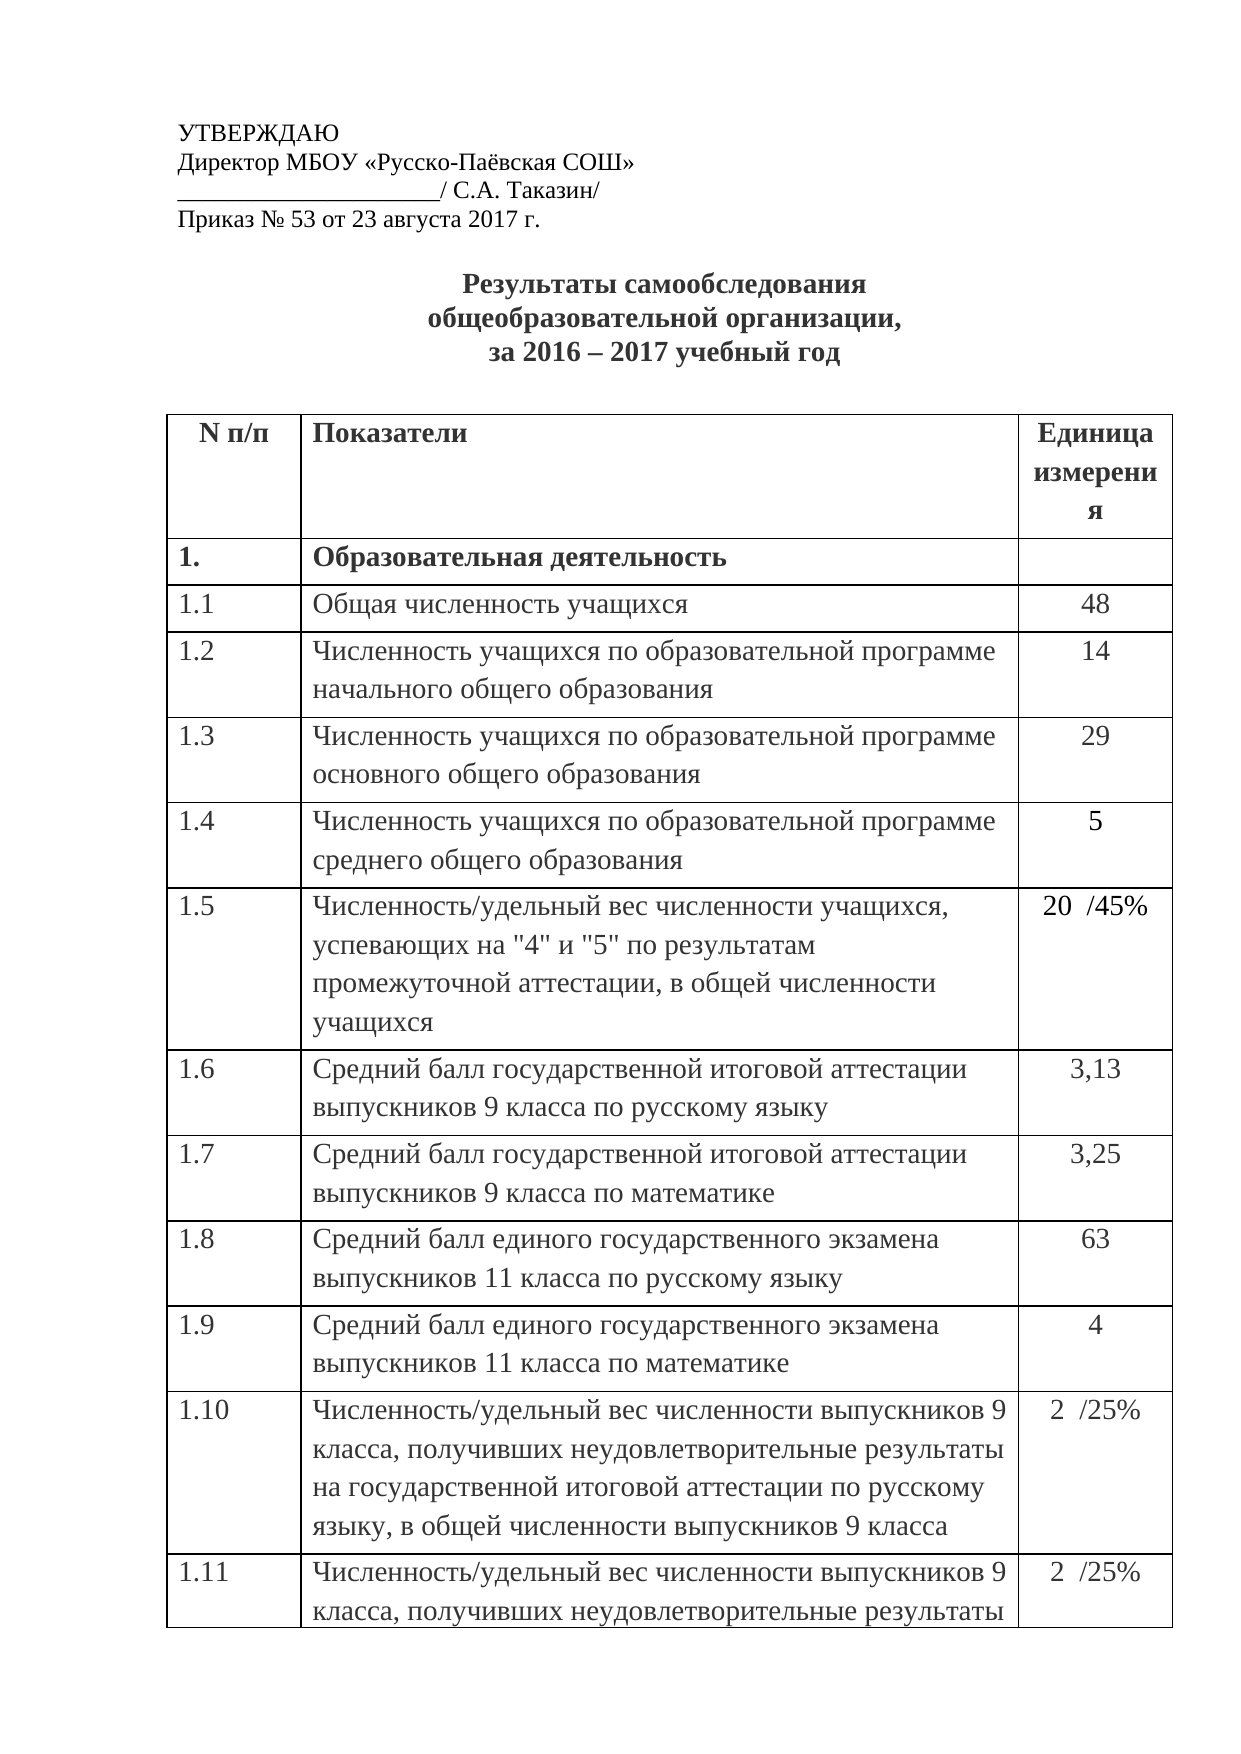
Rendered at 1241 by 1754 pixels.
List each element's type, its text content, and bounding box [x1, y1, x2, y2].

table_cell 1.4 [168, 803, 300, 887]
table_cell 29 [1019, 718, 1172, 802]
table_cell 14 [1019, 633, 1172, 716]
text _____________________/ С.А. Таказин/ [177, 176, 1152, 204]
table_header Единица измерения [1019, 415, 1172, 537]
table_cell 2 /25% [1019, 1555, 1172, 1627]
table_cell 1.11 [168, 1555, 300, 1627]
table_cell 1.10 [168, 1392, 300, 1553]
table_cell 1.2 [168, 633, 300, 716]
table_cell 1.8 [168, 1222, 300, 1305]
text общеобразовательной организации, [177, 300, 1152, 334]
table_cell Численность/удельный вес численности учащихся, успевающих на "4" и "5" по результатам промежуточной аттестации, в общей численности учащихся [302, 889, 1018, 1049]
table_cell Численность/удельный вес численности выпускников 9 класса, получивших неудовлетворительные результаты на государственной итоговой аттестации по русскому языку, в общей численности выпускников 9 класса [302, 1392, 1018, 1553]
table_cell 1.6 [168, 1051, 300, 1135]
table_header Показатели [302, 415, 1018, 537]
text за 2016 – 2017 учебный год [177, 334, 1152, 367]
table_cell [1019, 539, 1172, 584]
text Приказ № 53 от 23 августа 2017 г. [177, 204, 1152, 233]
table_header N п/п [168, 415, 300, 537]
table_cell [302, 1555, 1018, 1627]
table_cell 1. [168, 539, 300, 584]
table_cell Образовательная деятельность [302, 539, 1018, 584]
table_cell 3,25 [1019, 1136, 1172, 1220]
table_cell 63 [1019, 1222, 1172, 1305]
table_cell 3,13 [1019, 1051, 1172, 1135]
text УТВЕРЖДАЮ [177, 118, 1152, 147]
table_cell 1.9 [168, 1307, 300, 1391]
table_cell 1.3 [168, 718, 300, 802]
table_cell Средний балл государственной итоговой аттестации выпускников 9 класса по математике [302, 1136, 1018, 1220]
table_cell Численность учащихся по образовательной программе среднего общего образования [302, 803, 1018, 887]
table_cell 48 [1019, 586, 1172, 631]
table_cell 20 /45% [1019, 889, 1172, 1049]
table_cell 4 [1019, 1307, 1172, 1391]
table_cell Численность учащихся по образовательной программе начального общего образования [302, 633, 1018, 716]
table_cell 1.5 [168, 889, 300, 1049]
text Результаты самообследования [177, 267, 1152, 300]
text Директор МБОУ «Русско-Паёвская СОШ» [177, 147, 1152, 176]
table_cell 5 [1019, 803, 1172, 887]
table_cell Численность учащихся по образовательной программе основного общего образования [302, 718, 1018, 802]
table_cell 2 /25% [1019, 1392, 1172, 1553]
table_cell 1.1 [168, 586, 300, 631]
table_cell 1.7 [168, 1136, 300, 1220]
table_cell Средний балл единого государственного экзамена выпускников 11 класса по математике [302, 1307, 1018, 1391]
table_cell Средний балл единого государственного экзамена выпускников 11 класса по русскому языку [302, 1222, 1018, 1305]
table_cell Средний балл государственной итоговой аттестации выпускников 9 класса по русскому языку [302, 1051, 1018, 1135]
table_cell Общая численность учащихся [302, 586, 1018, 631]
